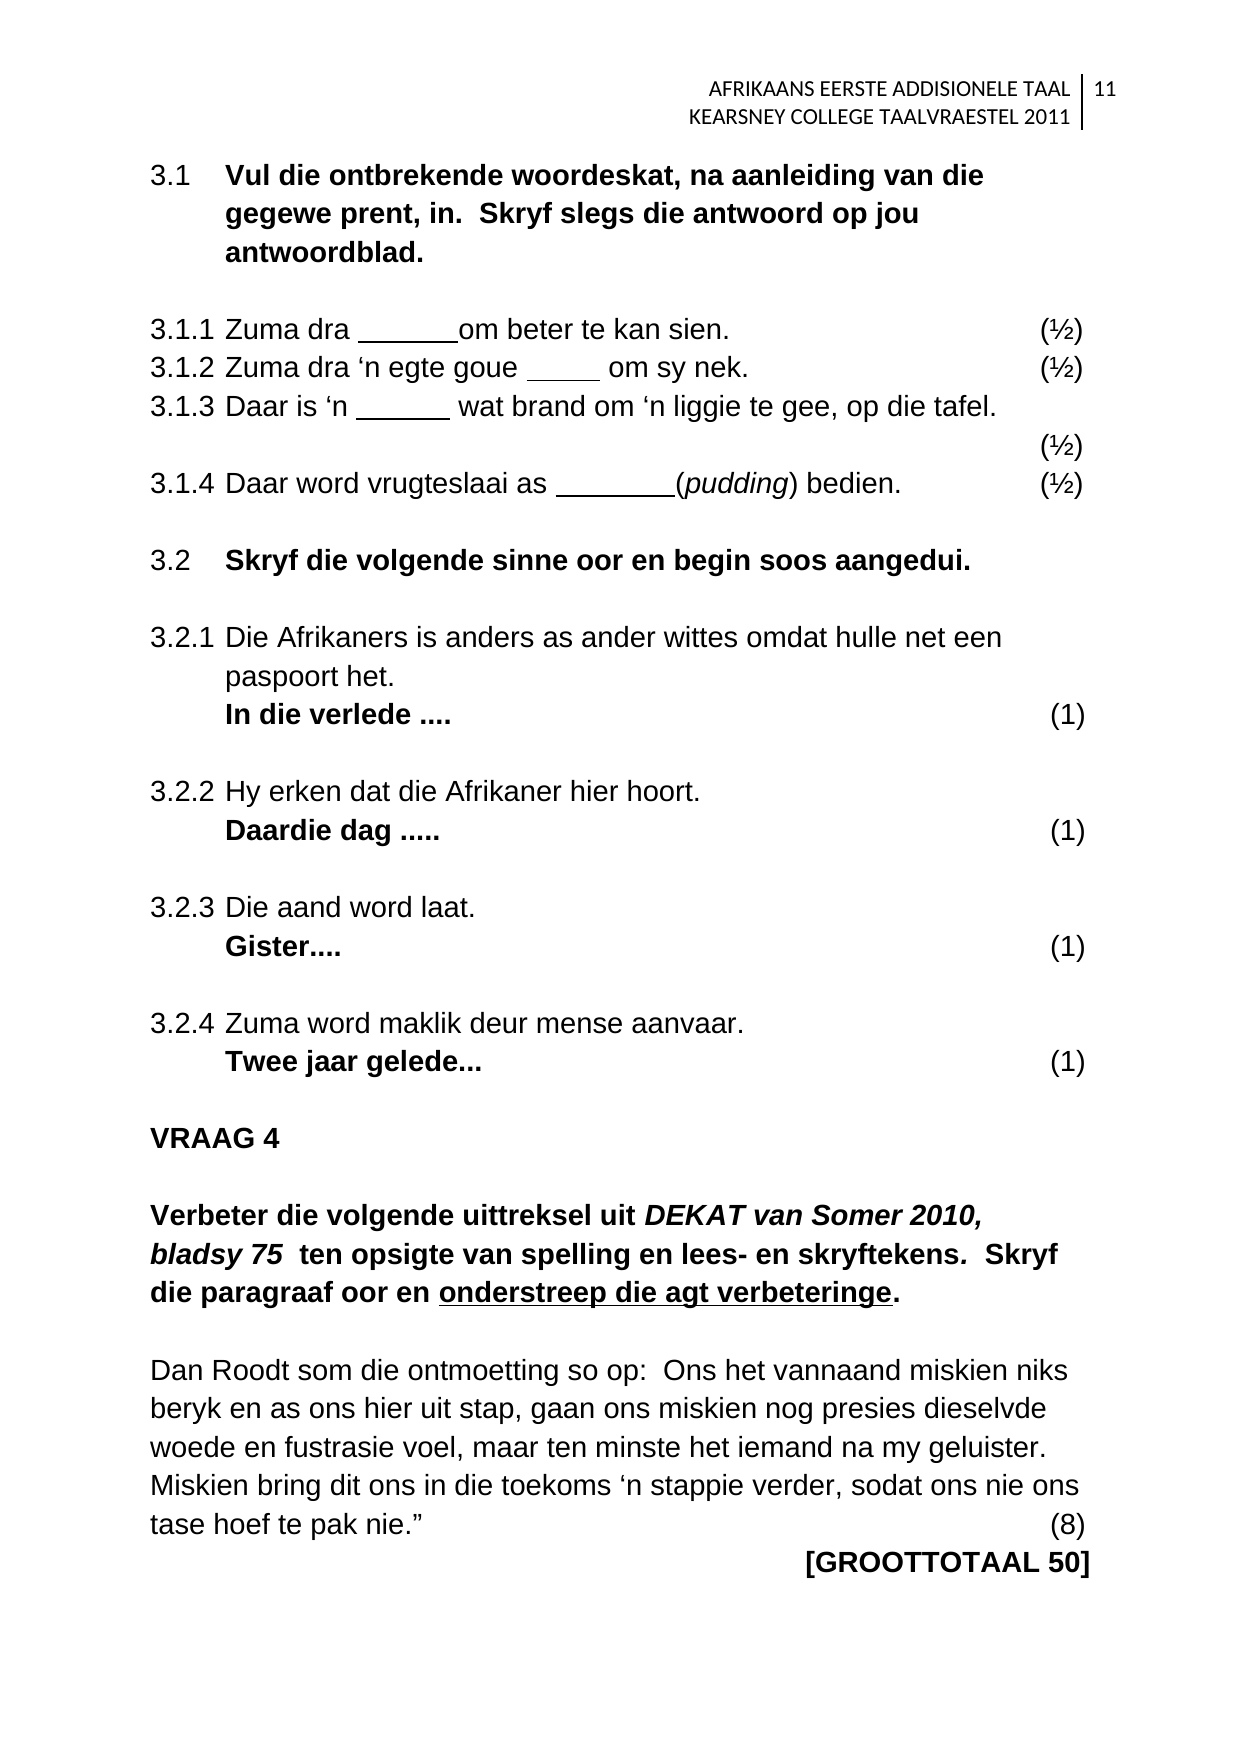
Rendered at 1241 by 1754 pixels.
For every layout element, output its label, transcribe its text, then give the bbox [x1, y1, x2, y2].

text Verbeter die volgende uittreksel uit DEKAT van Somer 2010, [150, 1198, 1090, 1232]
text Daardie dag ..... (1) [150, 813, 1090, 847]
text [GROOTTOTAAL 50] [150, 1545, 1090, 1579]
text 3.2.2 Hy erken dat die Afrikaner hier hoort. [150, 774, 1090, 808]
text tase hoef te pak nie.” (8) [150, 1507, 1090, 1540]
text Gister.... (1) [150, 929, 1090, 962]
text 3.2 Skryf die volgende sinne oor en begin soos aangedui. [150, 543, 1090, 577]
text Twee jaar gelede... (1) [150, 1044, 1090, 1078]
text 3.2.4 Zuma word maklik deur mense aanvaar. [150, 1006, 1090, 1039]
text die paragraaf oor en onderstreep die agt verbeteringe. [150, 1276, 1090, 1309]
text 3.2.3 Die aand word laat. [150, 890, 1090, 924]
text In die verlede .... (1) [150, 697, 1090, 731]
text woede en fustrasie voel, maar ten minste het iemand na my geluister. [150, 1430, 1090, 1463]
text 3.1 Vul die ontbrekende woordeskat, na aanleiding van die gegewe prent, in. Skryf slegs die antwoord op jou antwoordblad. [150, 158, 1090, 268]
text 3.1.2 Zuma dra ‘n egte goue om sy nek. (½) [150, 351, 1090, 384]
text Miskien bring dit ons in die toekoms ‘n stappie verder, sodat ons nie ons [150, 1468, 1090, 1502]
text Dan Roodt som die ontmoetting so op: Ons het vannaand miskien niks [150, 1353, 1090, 1386]
text beryk en as ons hier uit stap, gaan ons miskien nog presies dieselvde [150, 1391, 1090, 1425]
text (½) [150, 428, 1090, 461]
text 3.1.1 Zuma dra om beter te kan sien. (½) [150, 312, 1090, 346]
text bladsy 75 ten opsigte van spelling en lees- en skryftekens. Skryf [150, 1237, 1090, 1271]
text 3.2.1 Die Afrikaners is anders as ander wittes omdat hulle net een paspoort het. [150, 620, 1090, 692]
text 3.1.3 Daar is ‘n wat brand om ‘n liggie te gee, op die tafel. [150, 389, 1090, 423]
text 3.1.4 Daar word vrugteslaai as (pudding) bedien. (½) [150, 466, 1090, 500]
text VRAAG 4 [150, 1121, 1090, 1155]
